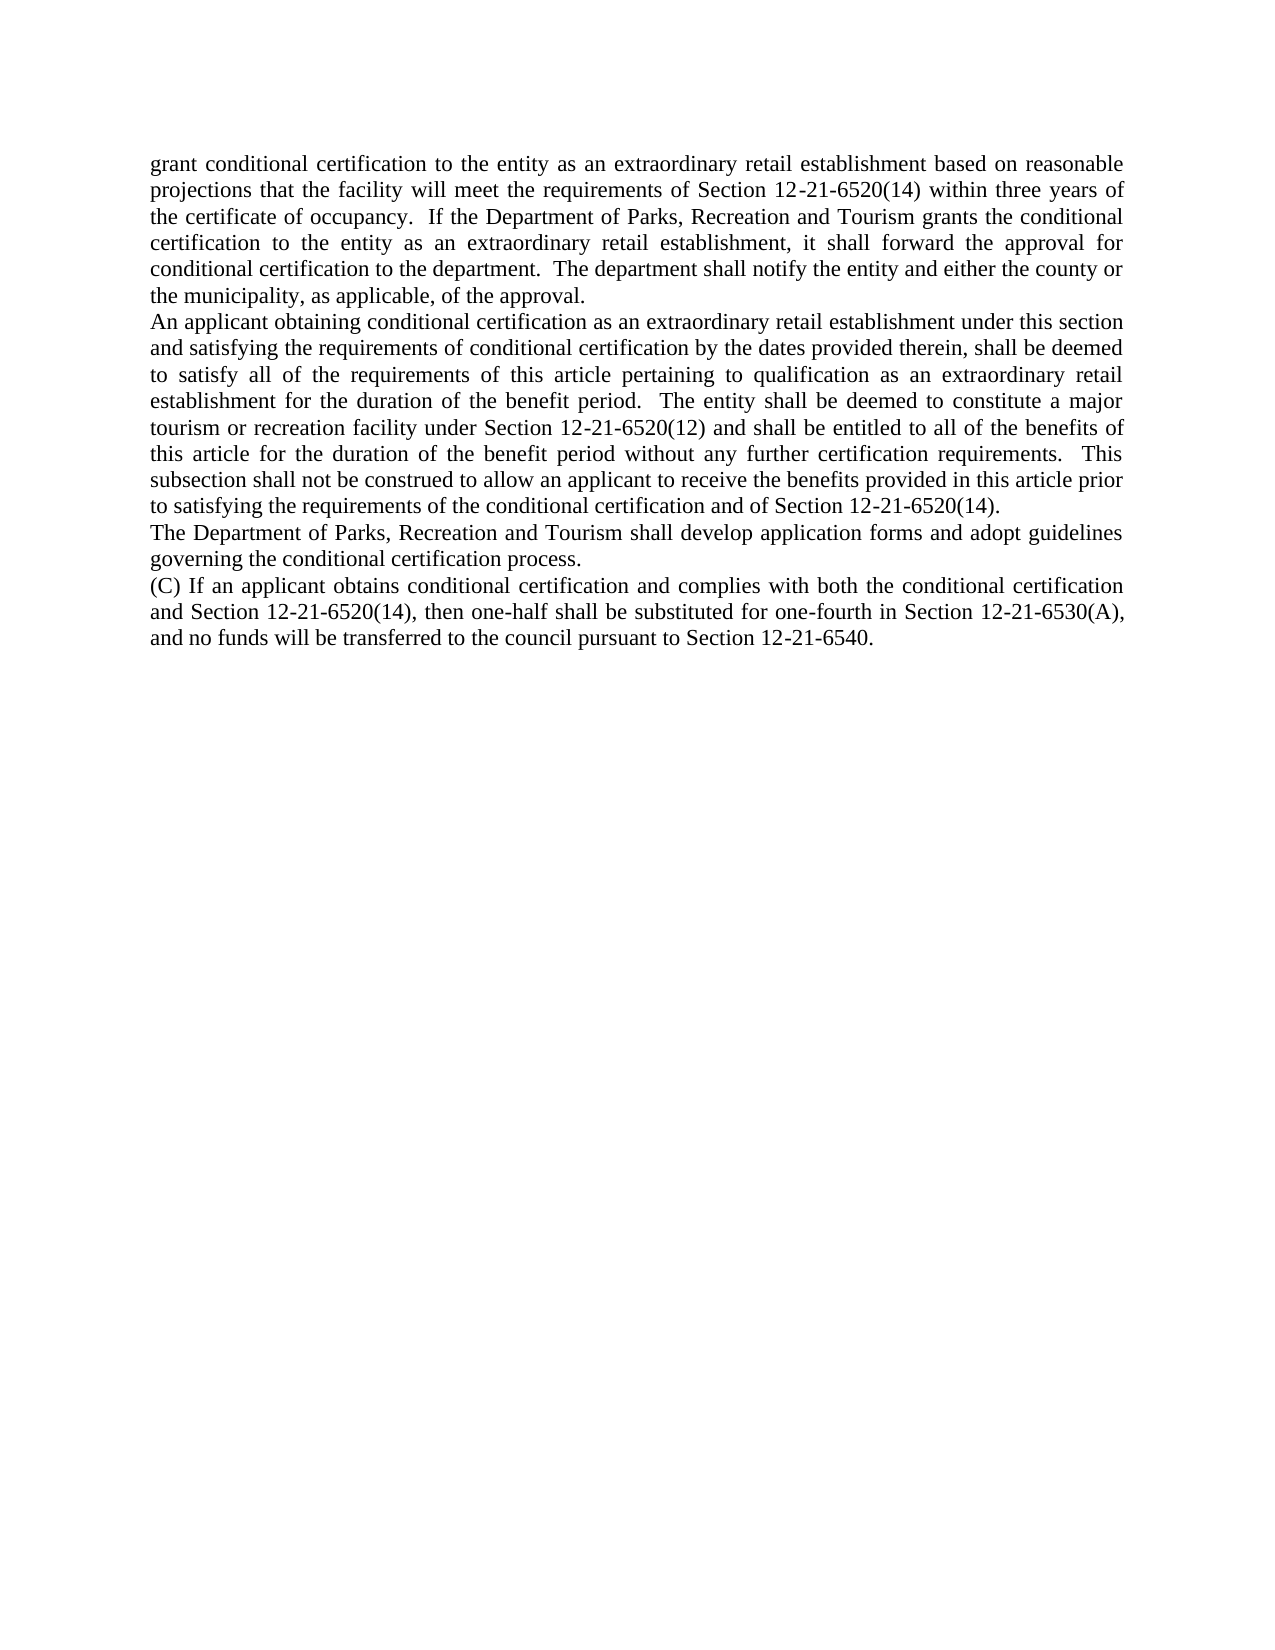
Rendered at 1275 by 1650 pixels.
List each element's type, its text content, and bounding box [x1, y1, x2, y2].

text The Department of Parks, Recreation and Tourism shall develop application forms and adopt guidelines governing the conditional certification process. [150, 519, 1125, 572]
text An applicant obtaining conditional certification as an extraordinary retail establishment under this section and satisfying the requirements of conditional certification by the dates provided therein, shall be deemed to satisfy all of the requirements of this article pertaining to qualification as an extraordinary retail establishment for the duration of the benefit period. The entity shall be deemed to constitute a major tourism or recreation facility under Section 12-21-6520(12) and shall be entitled to all of the benefits of this article for the duration of the benefit period without any further certification requirements. This subsection shall not be construed to allow an applicant to receive the benefits provided in this article prior to satisfying the requirements of the conditional certification and of Section 12-21-6520(14). [150, 308, 1125, 519]
text (C) If an applicant obtains conditional certification and complies with both the conditional certification and Section 12-21-6520(14), then one-half shall be substituted for one-fourth in Section 12-21-6530(A), and no funds will be transferred to the council pursuant to Section 12-21-6540. [150, 572, 1125, 651]
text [150, 150, 1125, 308]
